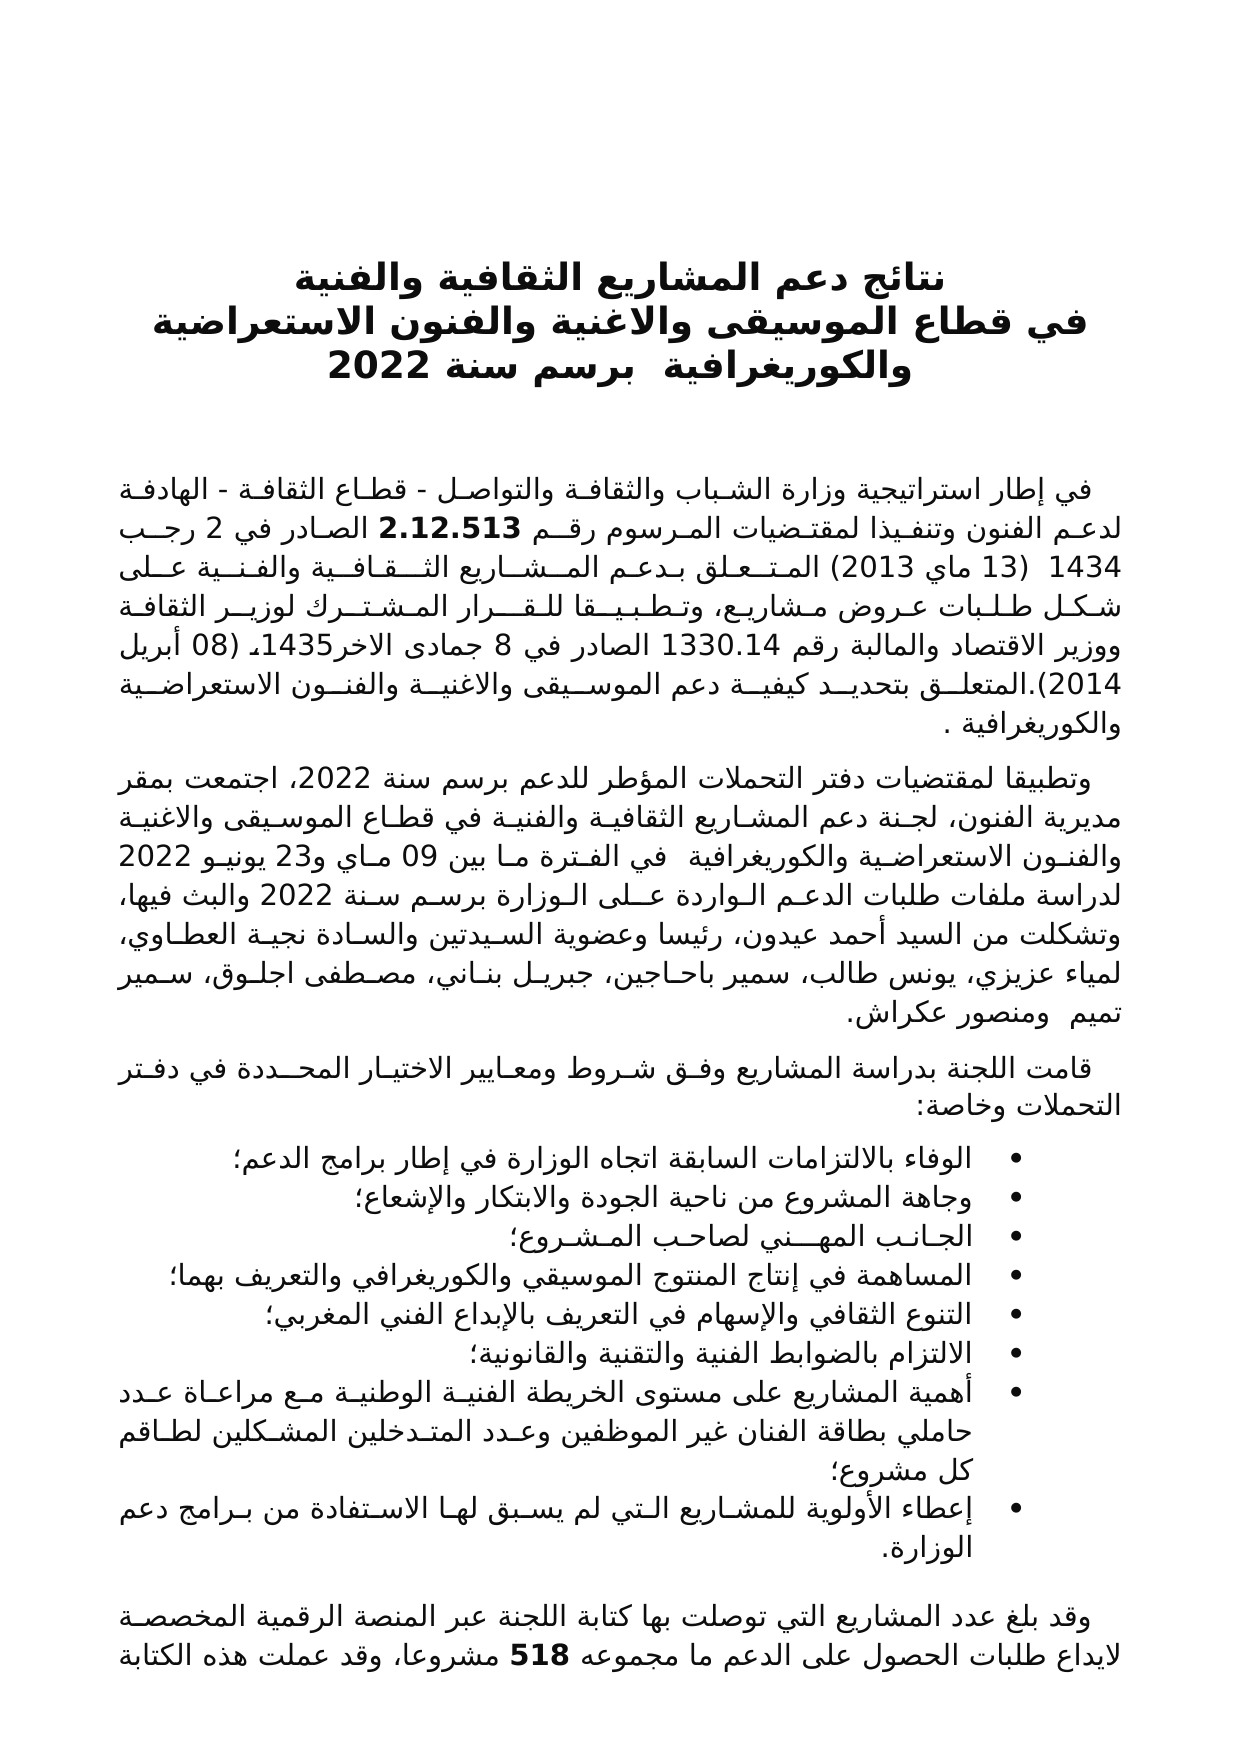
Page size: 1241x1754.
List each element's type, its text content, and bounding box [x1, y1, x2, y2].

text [118, 1599, 1122, 1672]
text وتطبيقا لمقتضيات دفتر التحملات المؤطر للدعم برسم سنة 2022، اجتمعت بمقر مديرية الفنون، لجـنة دعم المشاريع الثقافية والفنية في قطاع الموسيقى والاغنية والفنون الاستعراضية والكوريغرافية في الفترة ما بين 09 ماي و23 يونيو 2022 لدراسة ملفات طلبات الدعـم الواردة عـلى الوزارة برسم سنة 2022 والبث فيها، وتشكلت من السيد أحمد عيدون، رئيسا وعضوية السيدتين والسادة نجية العطاوي، لمياء عزيزي، يونس طالب، سمير باحاجين، جبريل بناني، مصطفى اجلوق، سمير تميم ومنصور عكراش. [118, 762, 1122, 1029]
list الوفاء بالالتزامات السابقة اتجاه الوزارة في إطار برامج الدعم؛ [118, 1141, 1011, 1175]
list الالتزام بالضوابط الفنية والتقنية والقانونية؛ [118, 1336, 1011, 1370]
text قامت اللجنة بدراسة المشاريع وفـق شـروط ومعايير الاختيار المحـددة في دفتر التحملات وخاصة: [118, 1051, 1122, 1122]
list الجـانـب المهـــني لصاحـب المـشـروع؛ [118, 1219, 1011, 1253]
list أهمية المشاريع على مستوى الخريطة الفنية الوطنية مع مراعاة عدد حاملي بطاقة الفنان غير الموظفين وعدد المتدخلين المشكلين لطاقم كل مشروع؛ [118, 1375, 1011, 1487]
text في إطار استراتيجية وزارة الشباب والثقافة والتواصل - قطاع الثقافة - الهادفة لدعـم الفنون وتنفـيذا لمقتـضيات المـرسوم رقــم 2.12.513 الصـادر في 2 رجــب 1434 (13 ماي 2013) المـتــعـلق بـدعـم المــشــاريع الثـــقـافــية والفـنــية عـلى شـكـل طـلـبات عـروض مـشاريـع، وتـطـبـيـقا للـقــرار المـشـتـرك لوزيـر الثقافة ووزير الاقتصاد والمالبة رقم 1330.14 الصادر في 8 جمادى الاخر1435، (08 أبريل 2014).المتعلق بتحديد كيفية دعم الموسيقى والاغنية والفنون الاستعراضية والكوريغرافية . [118, 472, 1122, 740]
list التنوع الثقافي والإسهام في التعريف بالإبداع الفني المغربي؛ [118, 1297, 1011, 1331]
list المساهمة في إنتاج المنتوج الموسيقي والكوريغرافي والتعريف بهما؛ [118, 1258, 1011, 1292]
text نتائج دعم المشاريع الثقافية والفنية في قطاع الموسيقى والاغنية والفنون الاستعراضية والكوريغرافية برسم سنة 2022 [118, 256, 1122, 387]
list إعطاء الأولوية للمشاريع التي لم يسبق لها الاستفادة من برامج دعم الوزارة. [118, 1492, 1011, 1565]
list وجاهة المشروع من ناحية الجودة والابتكار والإشعاع؛ [118, 1180, 1011, 1214]
